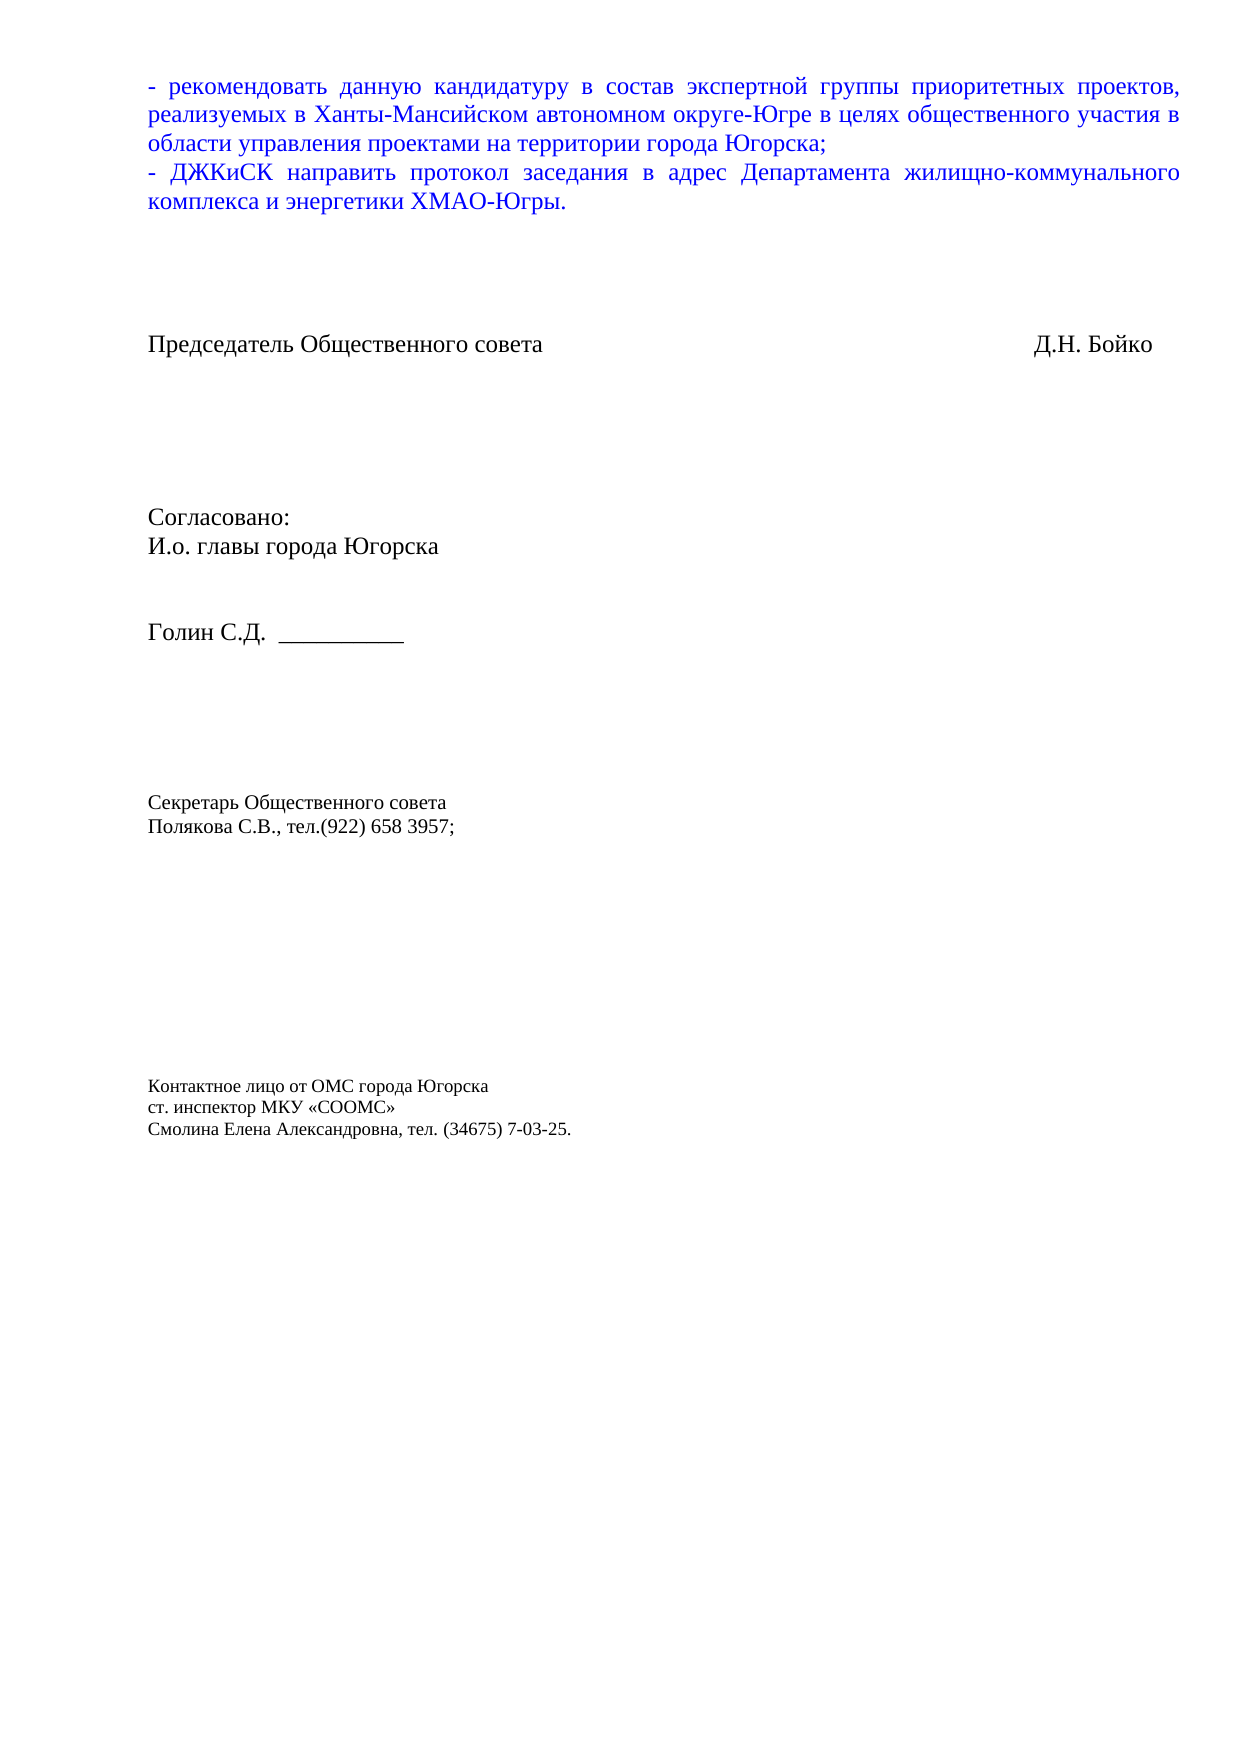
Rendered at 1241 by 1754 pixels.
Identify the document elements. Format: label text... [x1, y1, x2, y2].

text Голин С.Д. __________ [148, 617, 1181, 646]
text - рекомендовать данную кандидатуру в состав экспертной группы приоритетных проектов, реализуемых в Ханты-Мансийском автономном округе-Югре в целях общественного участия в области управления проектами на территории города Югорска; [148, 71, 1181, 157]
text Председатель Общественного совета Д.Н. Бойко [148, 329, 1181, 358]
text Секретарь Общественного совета [148, 789, 1181, 814]
text ст. инспектор МКУ «СООМС» [148, 1096, 1181, 1118]
text - ДЖКиСК направить протокол заседания в адрес Департамента жилищно-коммунального комплекса и энергетики ХМАО-Югры. [148, 157, 1181, 214]
text Контактное лицо от ОМС города Югорска [148, 1075, 1181, 1096]
text Полякова С.В., тел.(922) 658 3957; [148, 814, 1181, 838]
text Смолина Елена Александровна, тел. (34675) 7-03-25. [148, 1118, 1181, 1139]
text И.о. главы города Югорска [148, 531, 1181, 559]
text Согласовано: [148, 502, 1181, 531]
